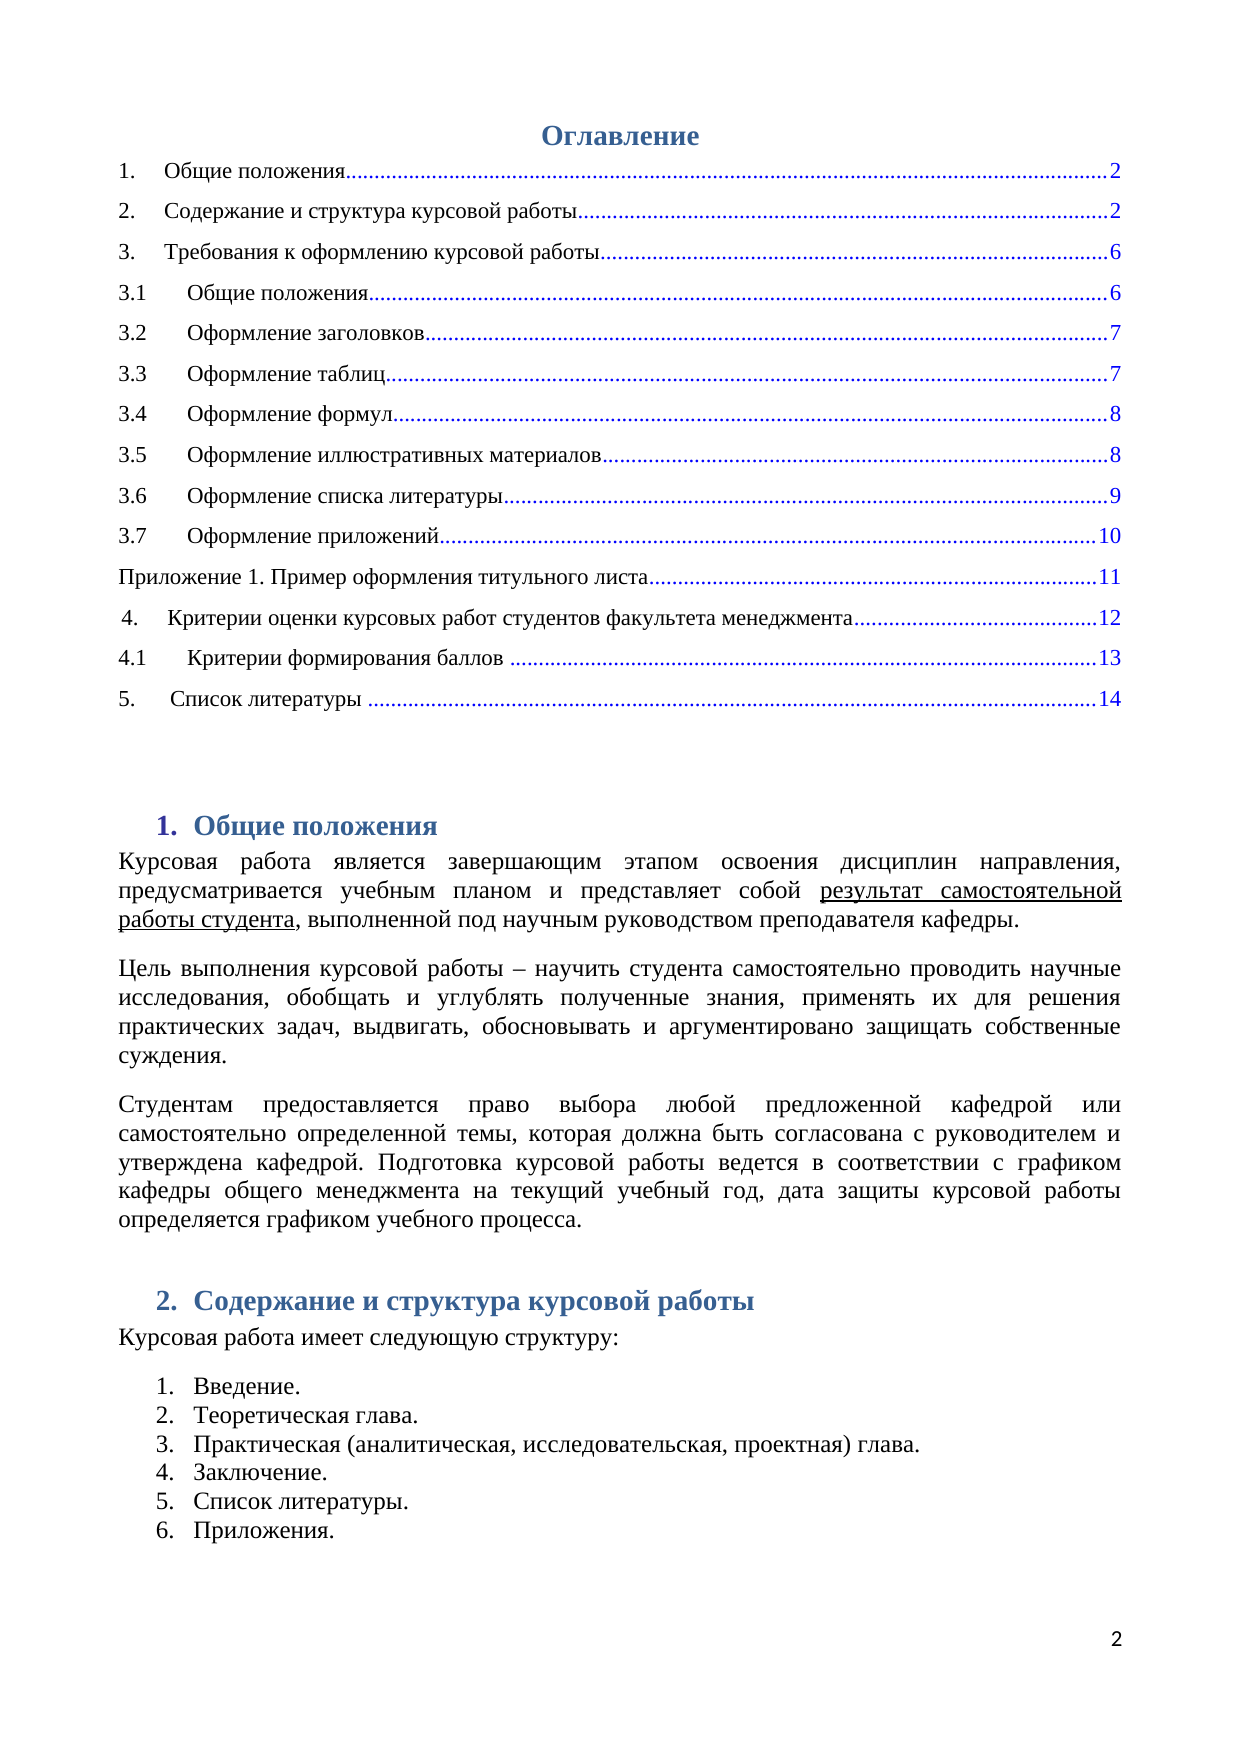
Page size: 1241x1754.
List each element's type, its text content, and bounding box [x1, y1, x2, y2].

subtitle Содержание и структура курсовой работы [156, 1283, 1122, 1317]
text 3.4 Оформление формул 8 [118, 400, 1122, 427]
text Цель выполнения курсовой работы – научить студента самостоятельно проводить научные исследования, обобщать и углублять полученные знания, применять их для решения практических задач, выдвигать, обосновывать и аргументировано защищать собственные суждения. [118, 953, 1122, 1068]
text 5. Список литературы 14 [118, 685, 1122, 711]
list Практическая (аналитическая, исследовательская, проектная) глава. [156, 1429, 1122, 1457]
subtitle Оглавление [118, 118, 1122, 152]
list Список литературы. [156, 1486, 1122, 1515]
text 3.3 Оформление таблиц 7 [118, 360, 1122, 386]
text 4. Критерии оценки курсовых работ студентов факультета менеджмента 12 [106, 603, 1122, 630]
subtitle Общие положения [156, 808, 1122, 841]
list Приложения. [156, 1515, 1122, 1544]
text 3.2 Оформление заголовков 7 [118, 319, 1122, 346]
text Курсовая работа имеет следующую структуру: [118, 1322, 1122, 1350]
text 3.5 Оформление иллюстративных материалов 8 [118, 441, 1122, 467]
text 2. Содержание и структура курсовой работы 2 [118, 197, 1122, 224]
text 3.7 Оформление приложений 10 [118, 522, 1122, 549]
text 3.1 Общие положения 6 [118, 278, 1122, 305]
text 3.6 Оформление списка литературы 9 [118, 482, 1122, 508]
text 3. Требования к оформлению курсовой работы 6 [118, 238, 1122, 264]
text Курсовая работа является завершающим этапом освоения дисциплин направления, предусматривается учебным планом и представляет собой результат самостоятельной работы студента, выполненной под научным руководством преподавателя кафедры. [118, 846, 1122, 933]
list Введение. [156, 1371, 1122, 1400]
list Теоретическая глава. [156, 1400, 1122, 1429]
text Студентам предоставляется право выбора любой предложенной кафедрой или самостоятельно определенной темы, которая должна быть согласована с руководителем и утверждена кафедрой. Подготовка курсовой работы ведется в соответствии с графиком кафедры общего менеджмента на текущий учебный год, дата защиты курсовой работы определяется графиком учебного процесса. [118, 1089, 1122, 1233]
text Приложение 1. Пример оформления титульного листа 11 [118, 563, 1122, 589]
text 4.1 Критерии формирования баллов 13 [118, 644, 1122, 671]
text 1. Общие положения 2 [118, 157, 1122, 183]
list Заключение. [156, 1457, 1122, 1486]
